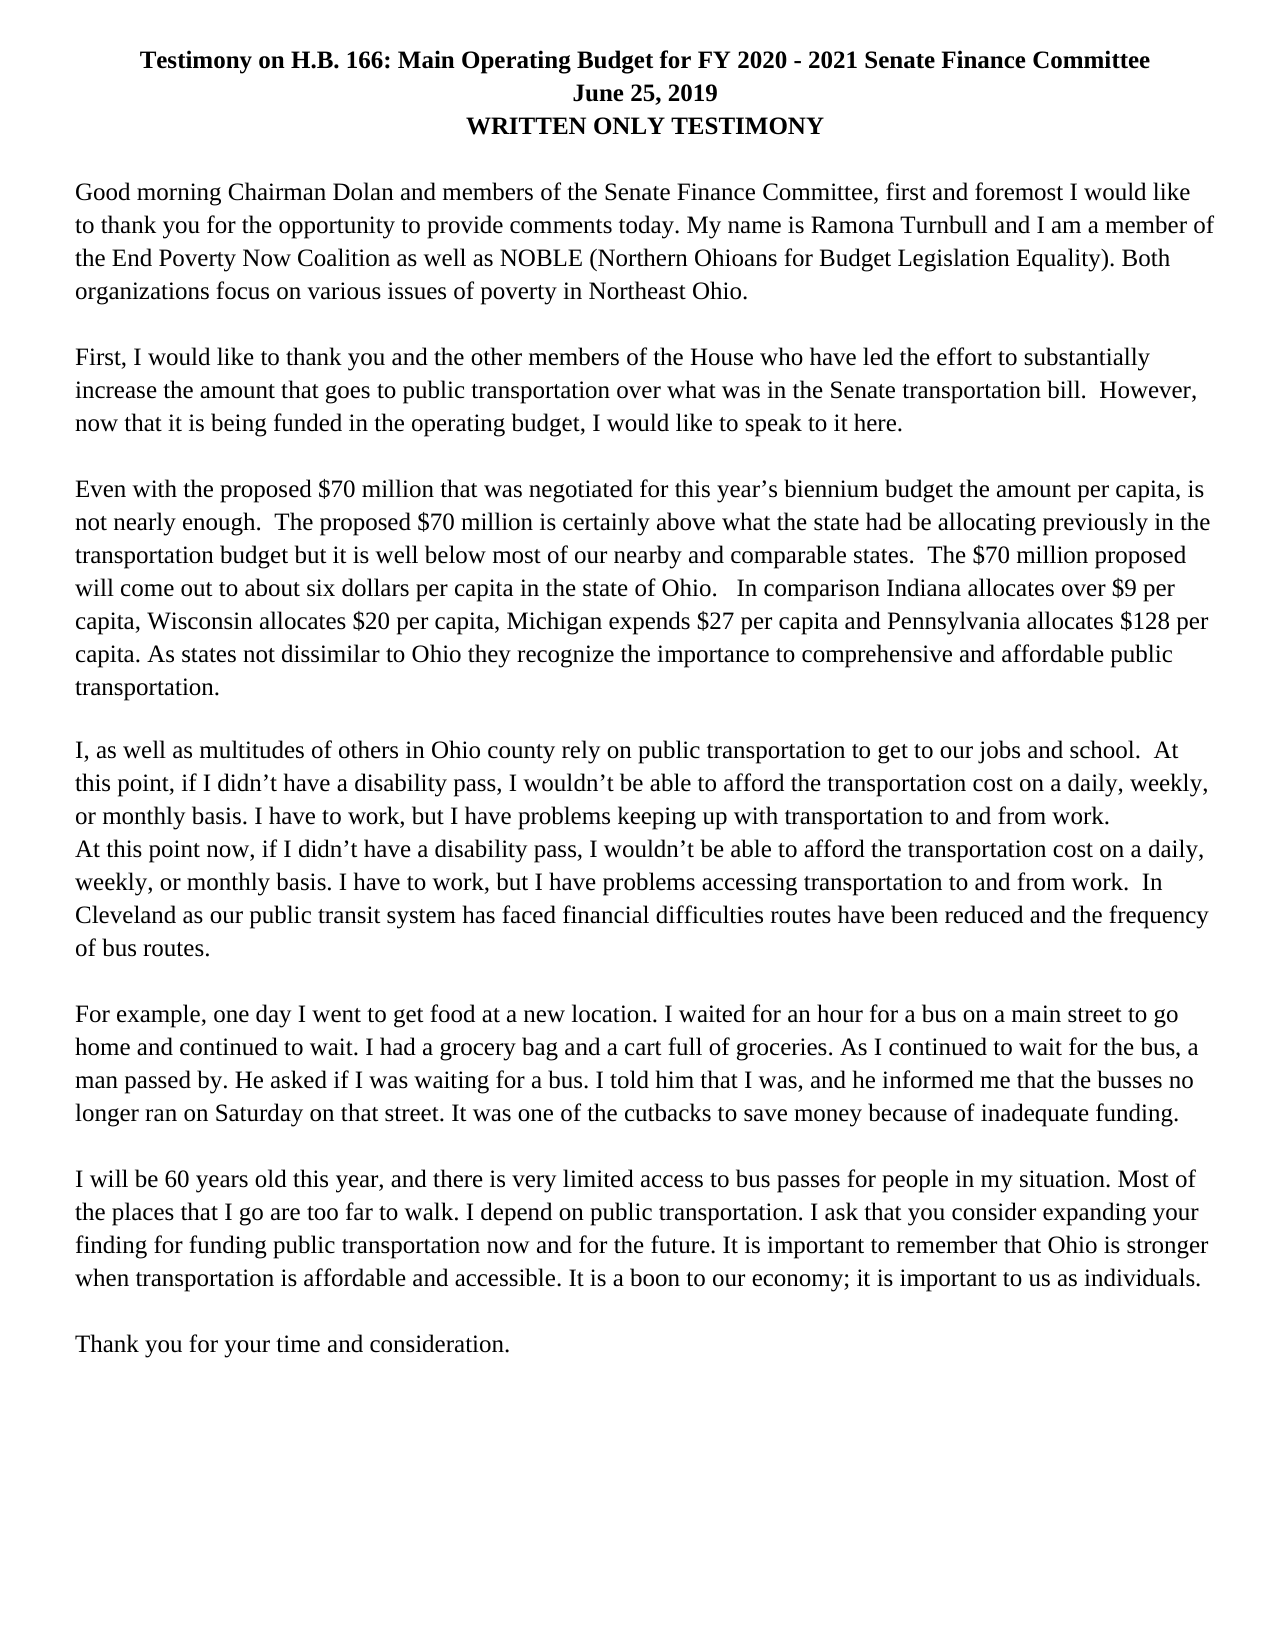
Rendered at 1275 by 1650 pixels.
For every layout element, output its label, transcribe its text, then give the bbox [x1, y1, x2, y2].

text Good morning Chairman Dolan and members of the Senate Finance Committee, first and foremost I would like to thank you for the opportunity to provide comments today. My name is Ramona Turnbull and I am a member of the End Poverty Now Coalition as well as NOBLE (Northern Ohioans for Budget Legislation Equality). Both organizations focus on various issues of poverty in Northeast Ohio. [75, 177, 1215, 305]
text I, as well as multitudes of others in Ohio county rely on public transportation to get to our jobs and school. At this point, if I didn’t have a disability pass, I wouldn’t be able to afford the transportation cost on a daily, weekly, or monthly basis. I have to work, but I have problems keeping up with transportation to and from work. [75, 735, 1215, 830]
text Thank you for your time and consideration. [75, 1329, 1215, 1358]
text I will be 60 years old this year, and there is very limited access to bus passes for people in my situation. Most of the places that I go are too far to walk. I depend on public transportation. I ask that you consider expanding your finding for funding public transportation now and for the future. It is important to remember that Ohio is stronger when transportation is affordable and accessible. It is a boon to our economy; it is important to us as individuals. [75, 1164, 1215, 1292]
text For example, one day I went to get food at a new location. I waited for an hour for a bus on a main street to go home and continued to wait. I had a grocery bag and a cart full of groceries. As I continued to wait for the bus, a man passed by. He asked if I was waiting for a bus. I told him that I was, and he informed me that the busses no longer ran on Saturday on that street. It was one of the cutbacks to save money because of inadequate funding. [75, 999, 1215, 1127]
text At this point now, if I didn’t have a disability pass, I wouldn’t be able to afford the transportation cost on a daily, weekly, or monthly basis. I have to work, but I have problems accessing transportation to and from work. In Cleveland as our public transit system has faced financial difficulties routes have been reduced and the frequency of bus routes. [75, 834, 1215, 962]
text June 25, 2019 [75, 78, 1215, 107]
text Testimony on H.B. 166: Main Operating Budget for FY 2020 - 2021 Senate Finance Committee [75, 45, 1215, 74]
text First, I would like to thank you and the other members of the House who have led the effort to substantially increase the amount that goes to public transportation over what was in the Senate transportation bill. However, now that it is being funded in the operating budget, I would like to speak to it here. [75, 342, 1215, 437]
text Even with the proposed $70 million that was negotiated for this year’s biennium budget the amount per capita, is not nearly enough. The proposed $70 million is certainly above what the state had be allocating previously in the transportation budget but it is well below most of our nearby and comparable states. The $70 million proposed will come out to about six dollars per capita in the state of Ohio. In comparison Indiana allocates over $9 per capita, Wisconsin allocates $20 per capita, Michigan expends $27 per capita and Pennsylvania allocates $128 per capita. As states not dissimilar to Ohio they recognize the importance to comprehensive and affordable public transportation. [75, 474, 1215, 731]
text WRITTEN ONLY TESTIMONY [75, 111, 1215, 140]
